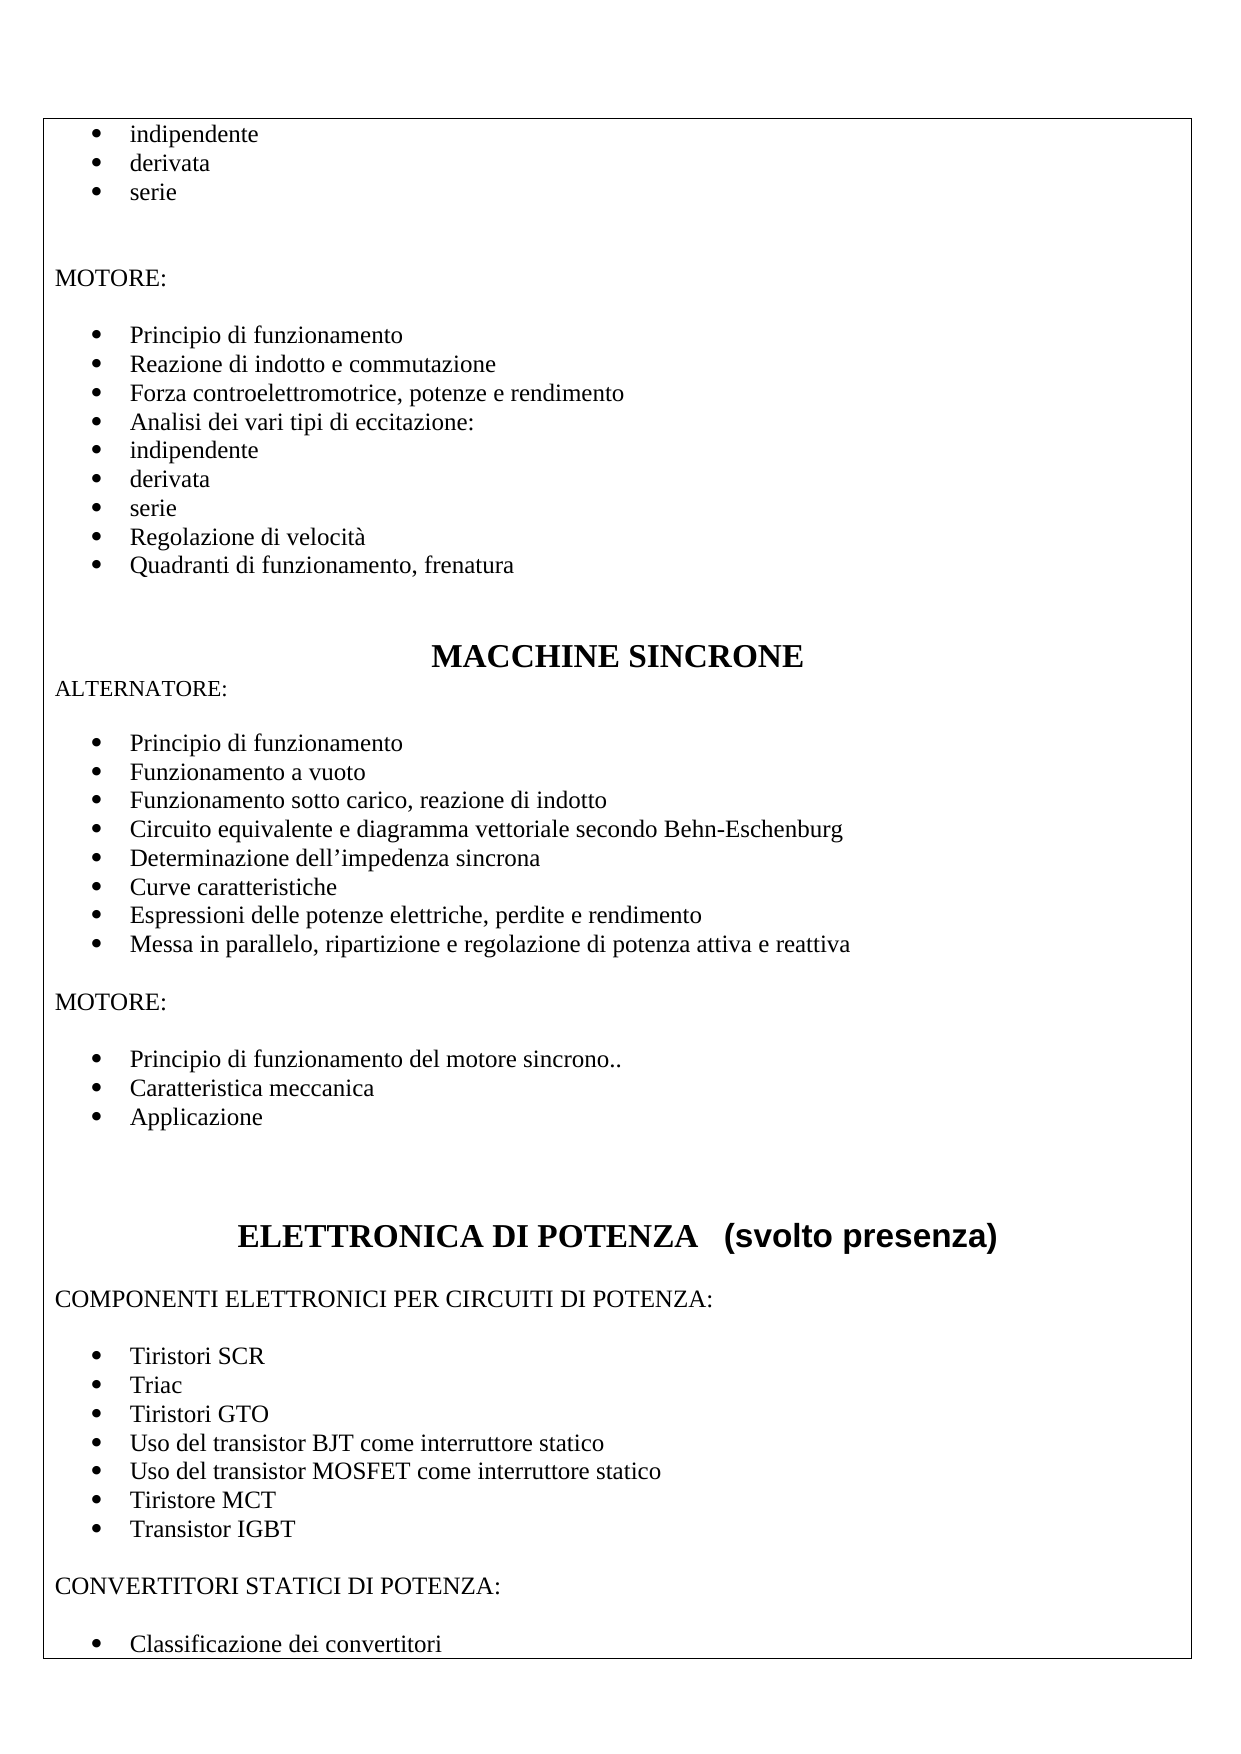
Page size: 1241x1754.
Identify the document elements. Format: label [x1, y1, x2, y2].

table_cell [44, 119, 1191, 1658]
